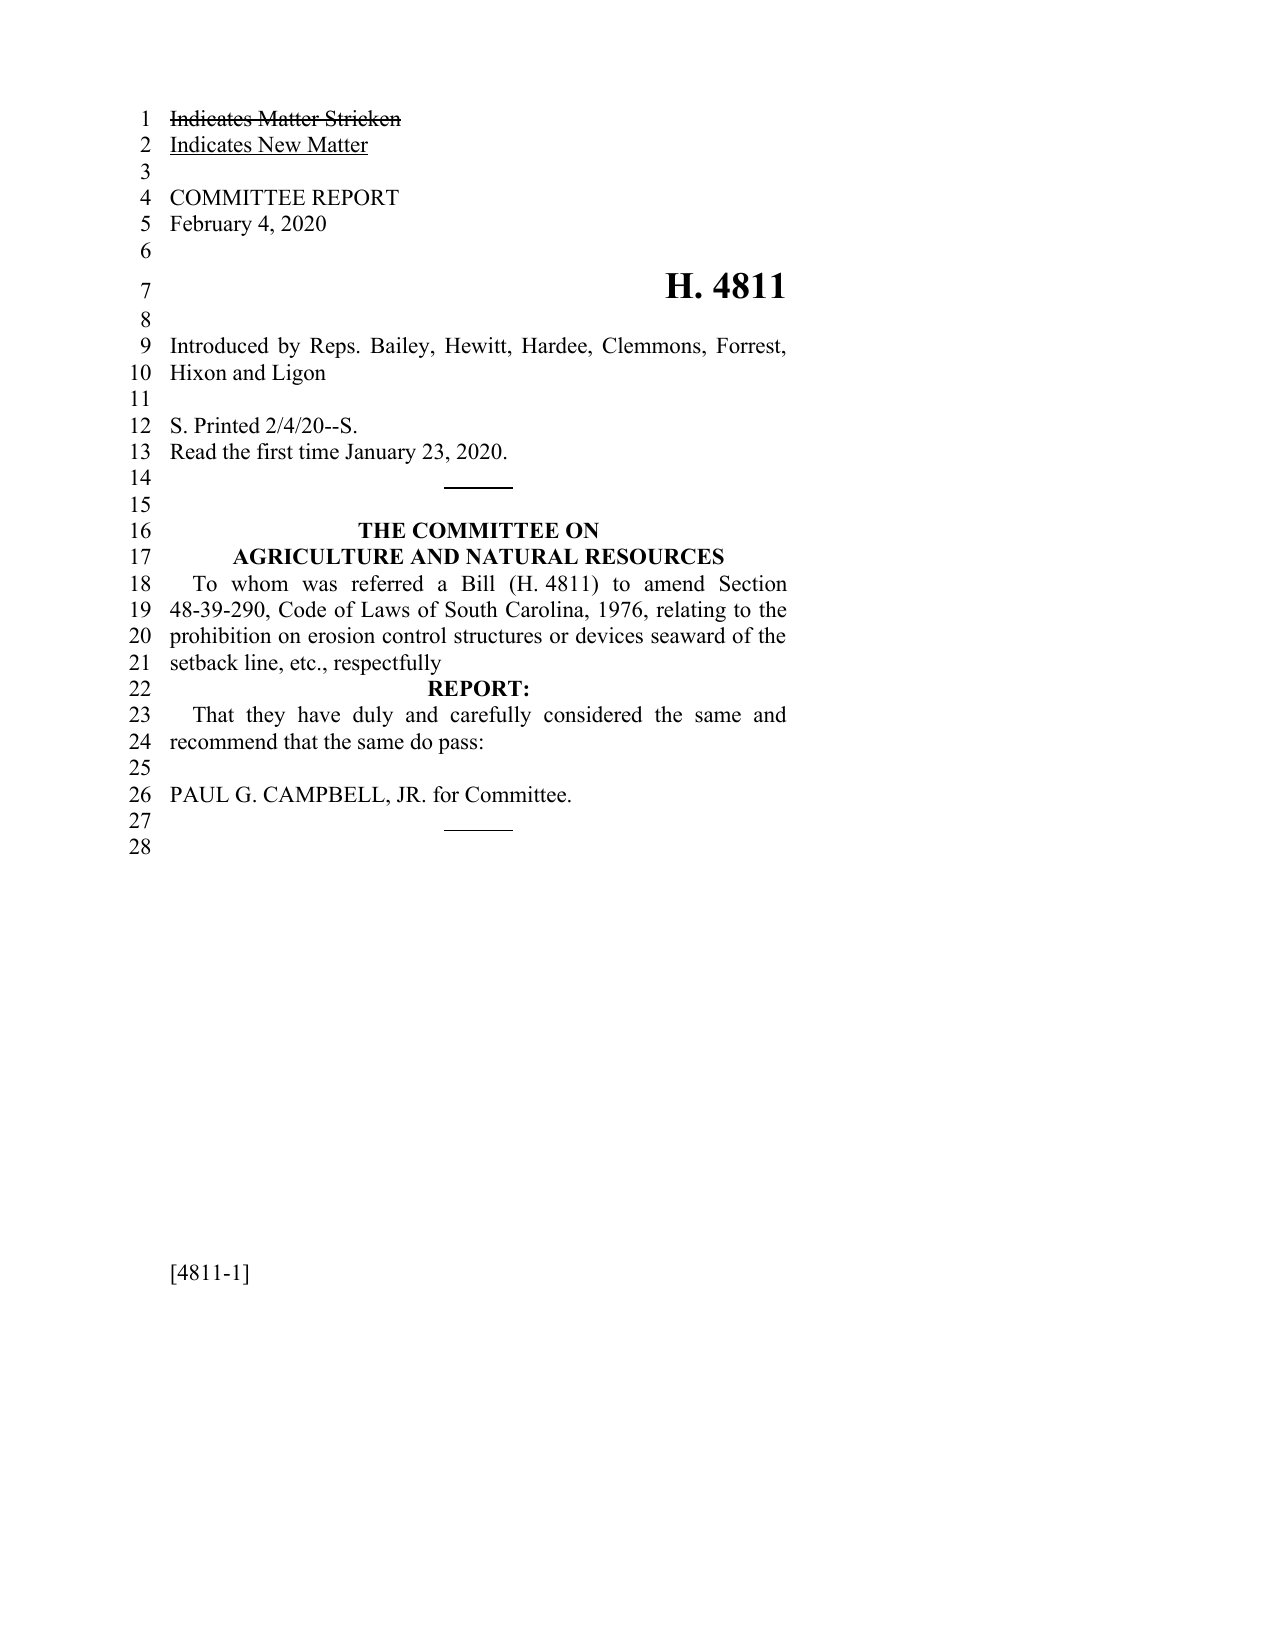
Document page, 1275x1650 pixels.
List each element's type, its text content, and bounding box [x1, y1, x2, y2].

text THE COMMITTEE ON [169, 517, 787, 543]
text Read the first time January 23, 2020. [169, 438, 787, 464]
text That they have duly and carefully considered the same and recommend that the same do pass: [169, 702, 787, 754]
text Indicates New Matter [169, 131, 787, 158]
text February 4, 2020 [169, 210, 787, 237]
text Indicates Matter Stricken [169, 105, 787, 131]
text To whom was referred a Bill (H. 4811) to amend Section 48-39-290, Code of Laws of South Carolina, 1976, relating to the prohibition on erosion control structures or devices seaward of the setback line, etc., respectfully [169, 570, 787, 675]
text H. 4811 [169, 263, 787, 306]
text Introduced by Reps. Bailey, Hewitt, Hardee, Clemmons, Forrest, Hixon and Ligon [169, 333, 787, 385]
text AGRICULTURE AND NATURAL RESOURCES [169, 543, 787, 570]
text S. Printed 2/4/20--S. [169, 412, 787, 438]
text COMMITTEE REPORT [169, 184, 787, 210]
text PAUL G. CAMPBELL, JR. for Committee. [169, 781, 787, 807]
text REPORT: [169, 675, 787, 702]
